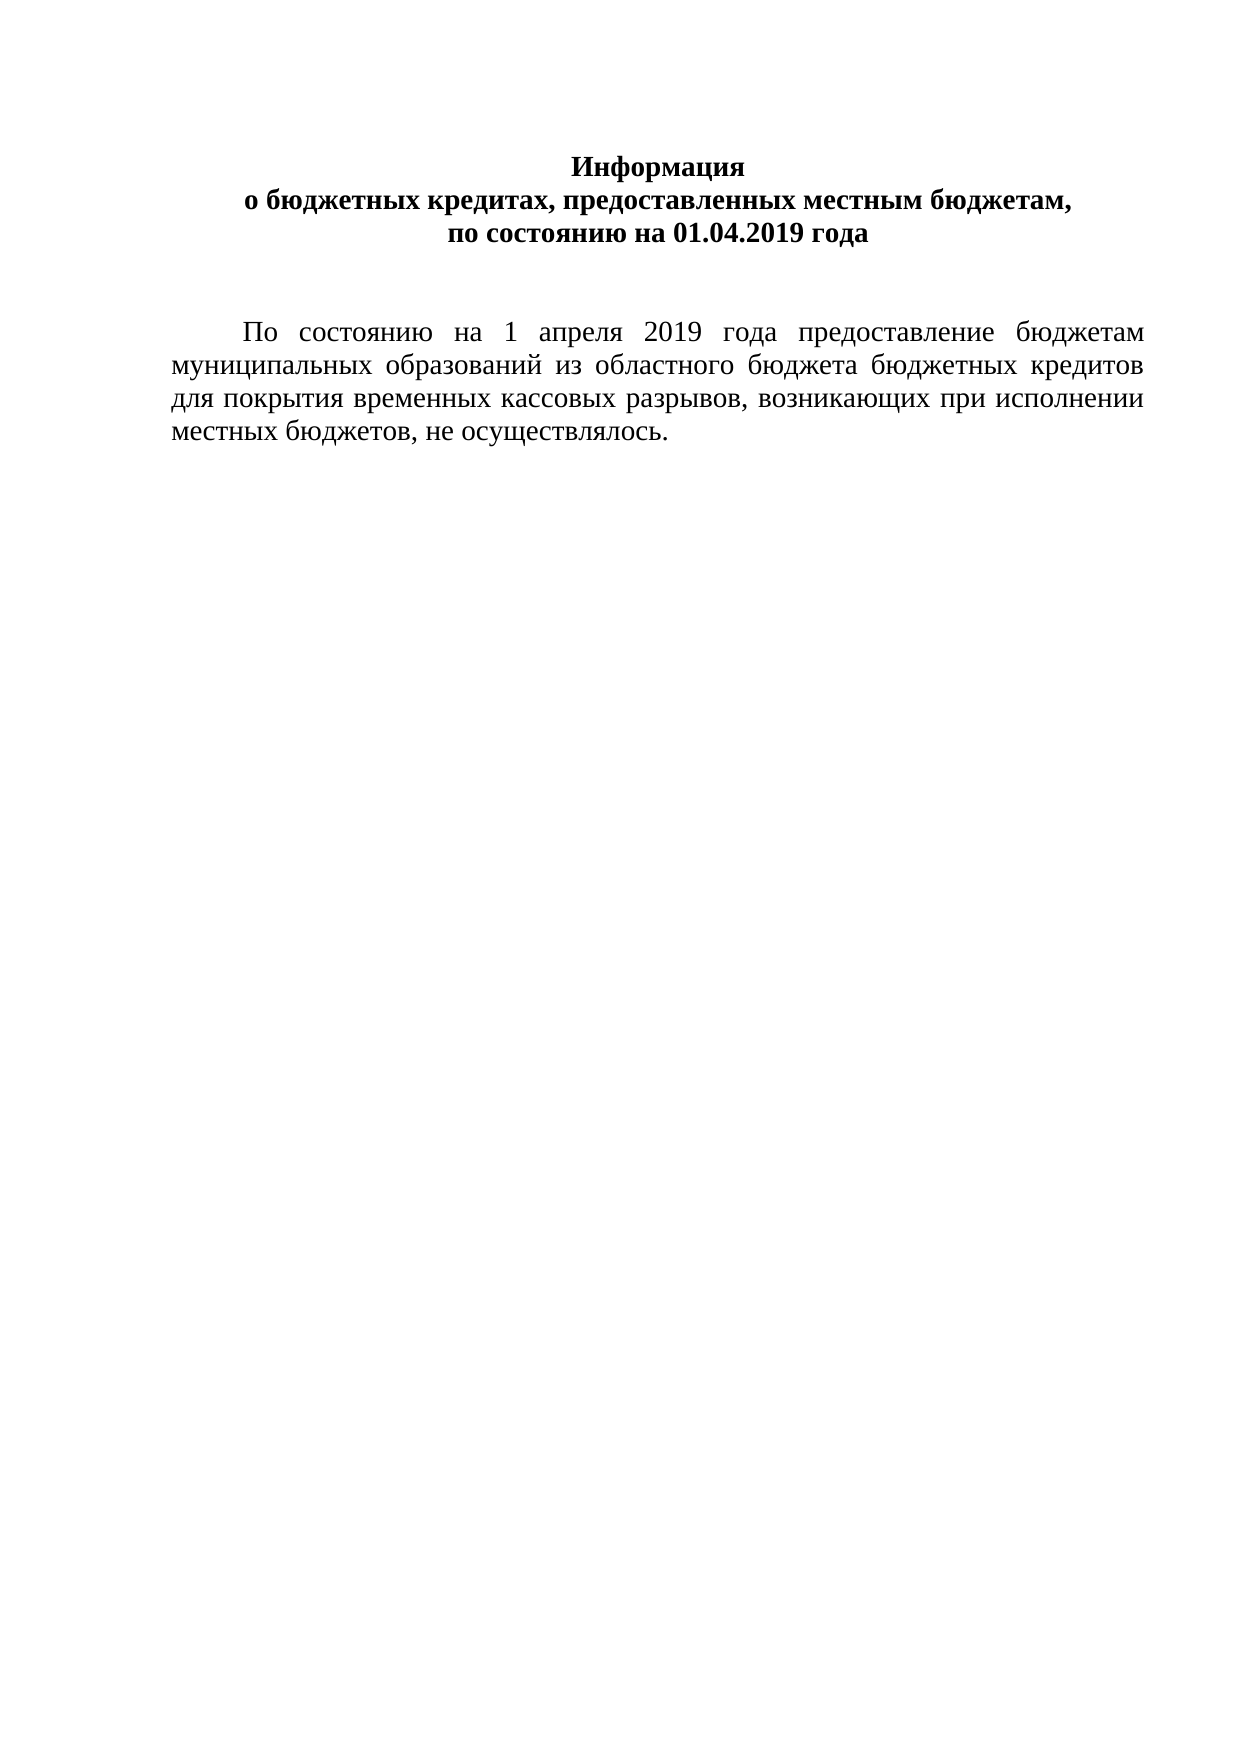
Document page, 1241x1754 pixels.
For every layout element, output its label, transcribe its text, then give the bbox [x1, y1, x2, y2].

text По состоянию на 1 апреля 2019 года предоставление бюджетам муниципальных образований из областного бюджета бюджетных кредитов для покрытия временных кассовых разрывов, возникающих при исполнении местных бюджетов, не осуществлялось. [171, 315, 1145, 447]
text по состоянию на 01.04.2019 года [171, 216, 1145, 249]
text Информация [171, 150, 1145, 183]
text о бюджетных кредитах, предоставленных местным бюджетам, [171, 183, 1145, 216]
